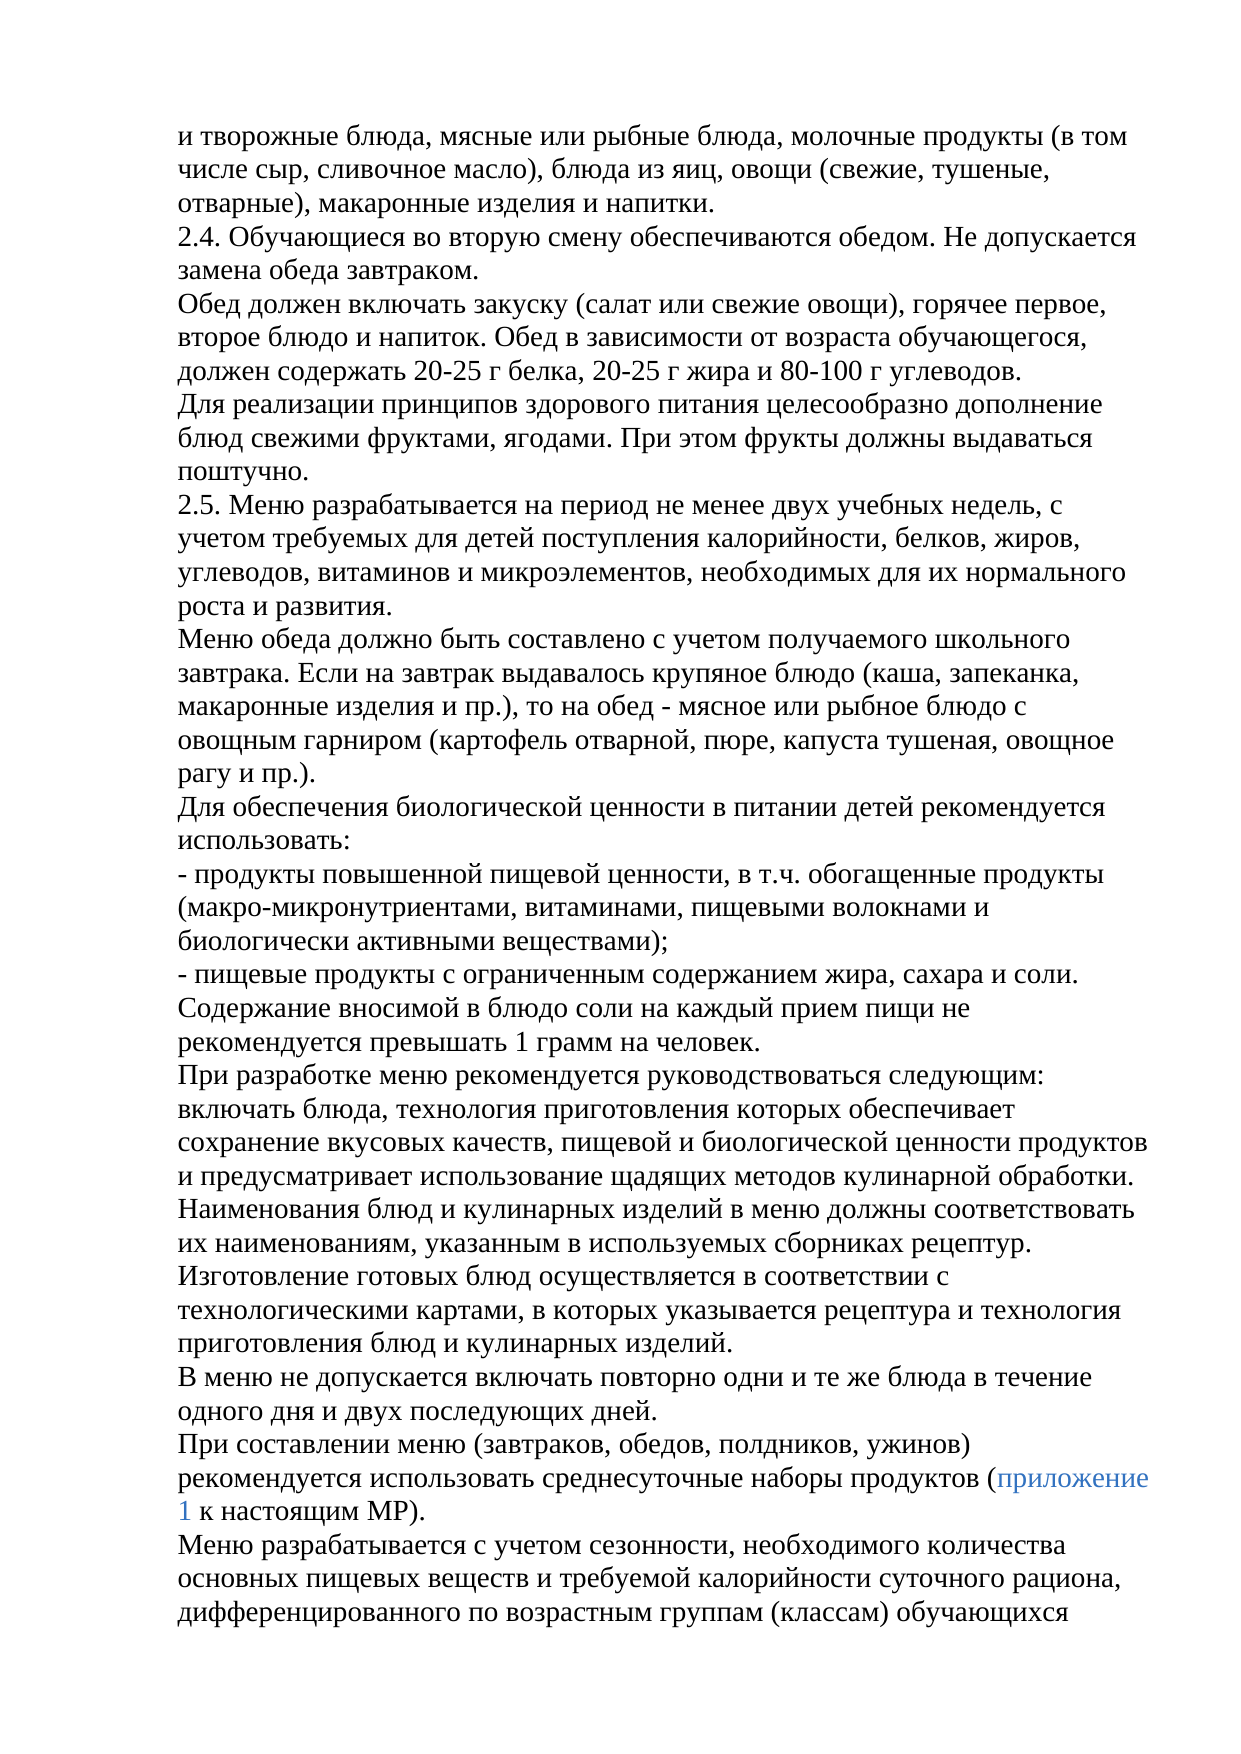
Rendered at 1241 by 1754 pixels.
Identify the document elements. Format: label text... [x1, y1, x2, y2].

text Для реализации принципов здорового питания целесообразно дополнение блюд свежими фруктами, ягодами. При этом фрукты должны выдаваться поштучно. [177, 386, 1152, 487]
text Меню обеда должно быть составлено с учетом получаемого школьного завтрака. Если на завтрак выдавалось крупяное блюдо (каша, запеканка, макаронные изделия и пр.), то на обед - мясное или рыбное блюдо с овощным гарниром (картофель отварной, пюре, капуста тушеная, овощное рагу и пр.). [177, 621, 1152, 789]
text Обед должен включать закуску (салат или свежие овощи), горячее первое, второе блюдо и напиток. Обед в зависимости от возраста обучающегося, должен содержать 20-25 г белка, 20-25 г жира и 80-100 г углеводов. [177, 286, 1152, 386]
text 2.5. Меню разрабатывается на период не менее двух учебных недель, с учетом требуемых для детей поступления калорийности, белков, жиров, углеводов, витаминов и микроэлементов, необходимых для их нормального роста и развития. [177, 487, 1152, 621]
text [177, 118, 1152, 219]
text Изготовление готовых блюд осуществляется в соответствии с технологическими картами, в которых указывается рецептура и технология приготовления блюд и кулинарных изделий. [177, 1258, 1152, 1359]
text 2.4. Обучающиеся во вторую смену обеспечиваются обедом. Не допускается замена обеда завтраком. [177, 219, 1152, 286]
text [177, 1527, 1152, 1627]
text - пищевые продукты с ограниченным содержанием жира, сахара и соли. [177, 957, 1152, 990]
text В меню не допускается включать повторно одни и те же блюда в течение одного дня и двух последующих дней. [177, 1359, 1152, 1426]
text - продукты повышенной пищевой ценности, в т.ч. обогащенные продукты (макро-микронутриентами, витаминами, пищевыми волокнами и биологически активными веществами); [177, 856, 1152, 957]
text Для обеспечения биологической ценности в питании детей рекомендуется использовать: [177, 789, 1152, 856]
text При разработке меню рекомендуется руководствоваться следующим: включать блюда, технология приготовления которых обеспечивает сохранение вкусовых качеств, пищевой и биологической ценности продуктов и предусматривает использование щадящих методов кулинарной обработки. [177, 1057, 1152, 1191]
text Содержание вносимой в блюдо соли на каждый прием пищи не рекомендуется превышать 1 грамм на человек. [177, 990, 1152, 1057]
text При составлении меню (завтраков, обедов, полдников, ужинов) рекомендуется использовать среднесуточные наборы продуктов (приложение 1 к настоящим MP). [177, 1426, 1152, 1527]
text Наименования блюд и кулинарных изделий в меню должны соответствовать их наименованиям, указанным в используемых сборниках рецептур. [177, 1191, 1152, 1258]
